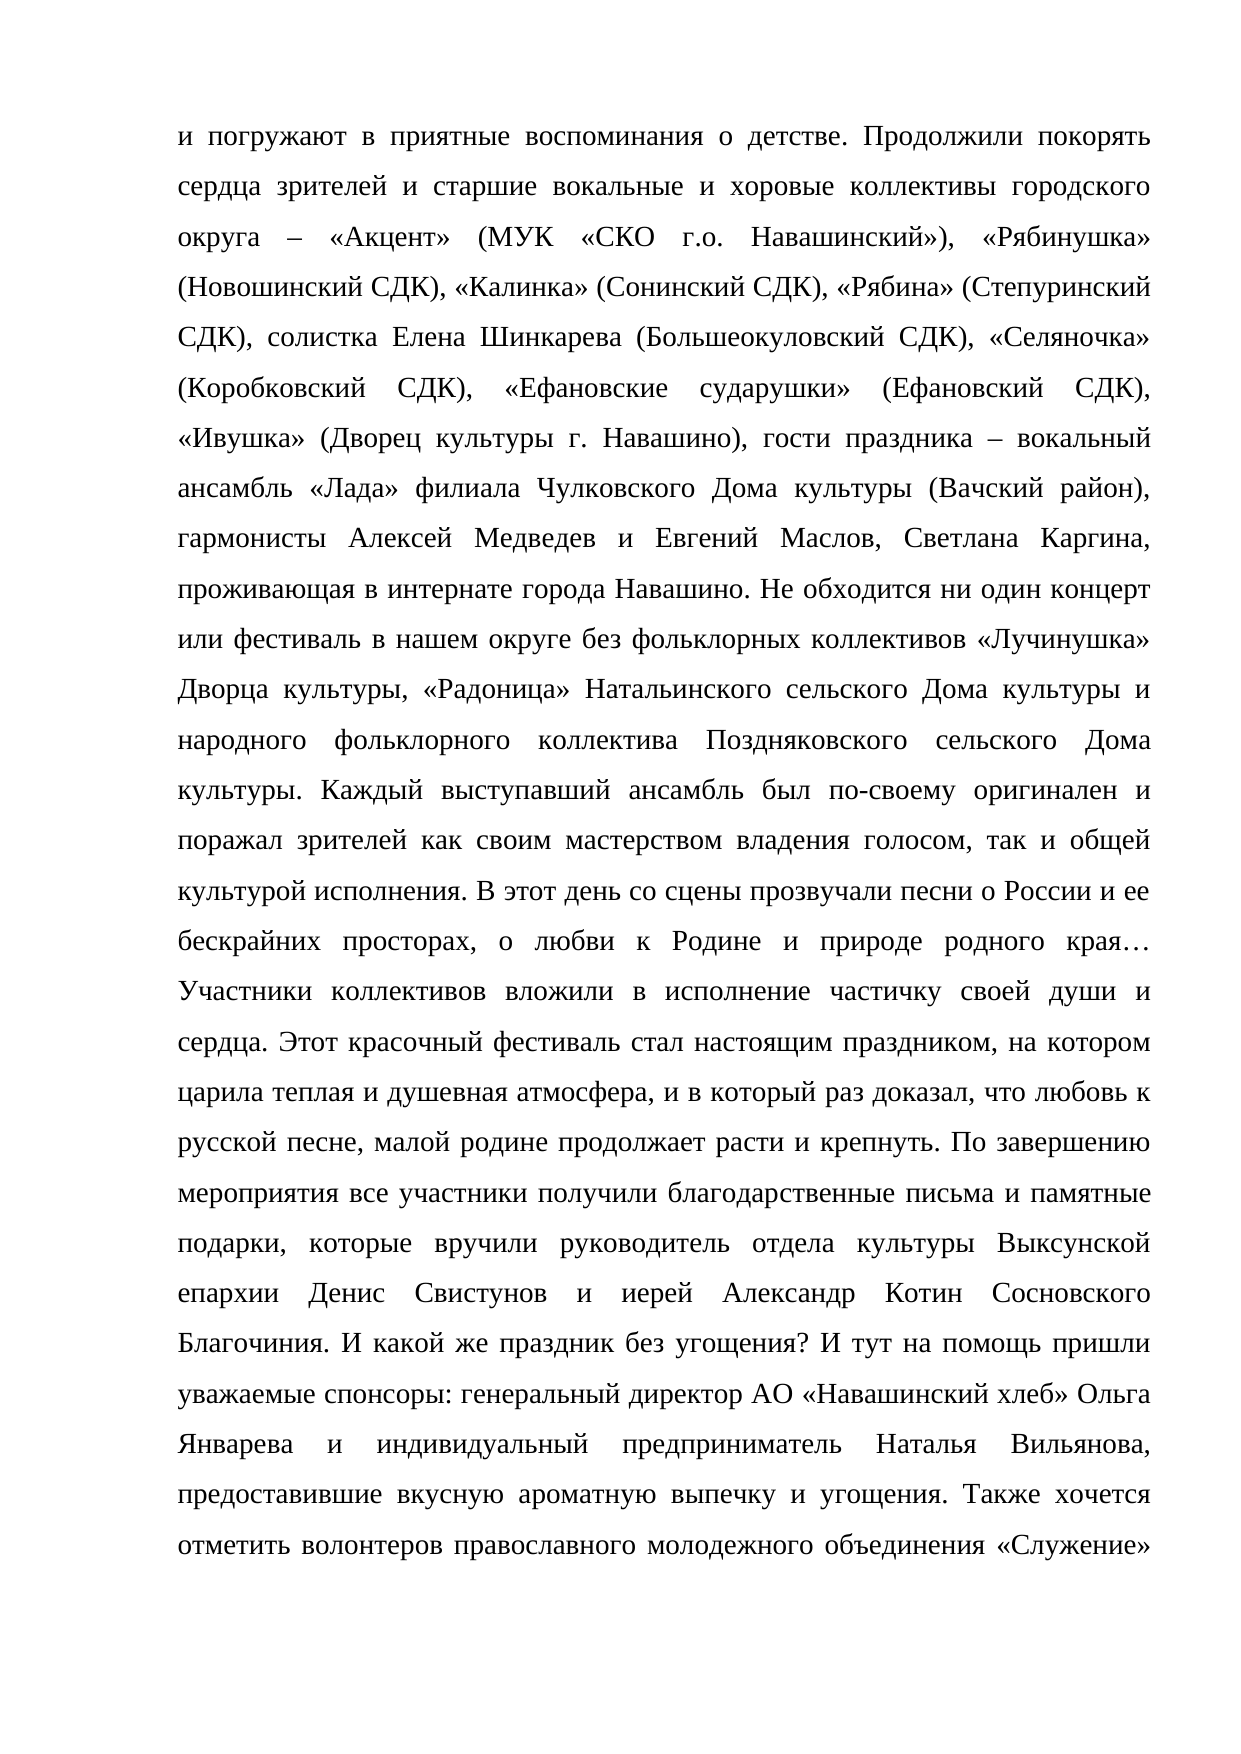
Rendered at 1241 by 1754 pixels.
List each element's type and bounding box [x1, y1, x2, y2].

text [177, 118, 1152, 1560]
